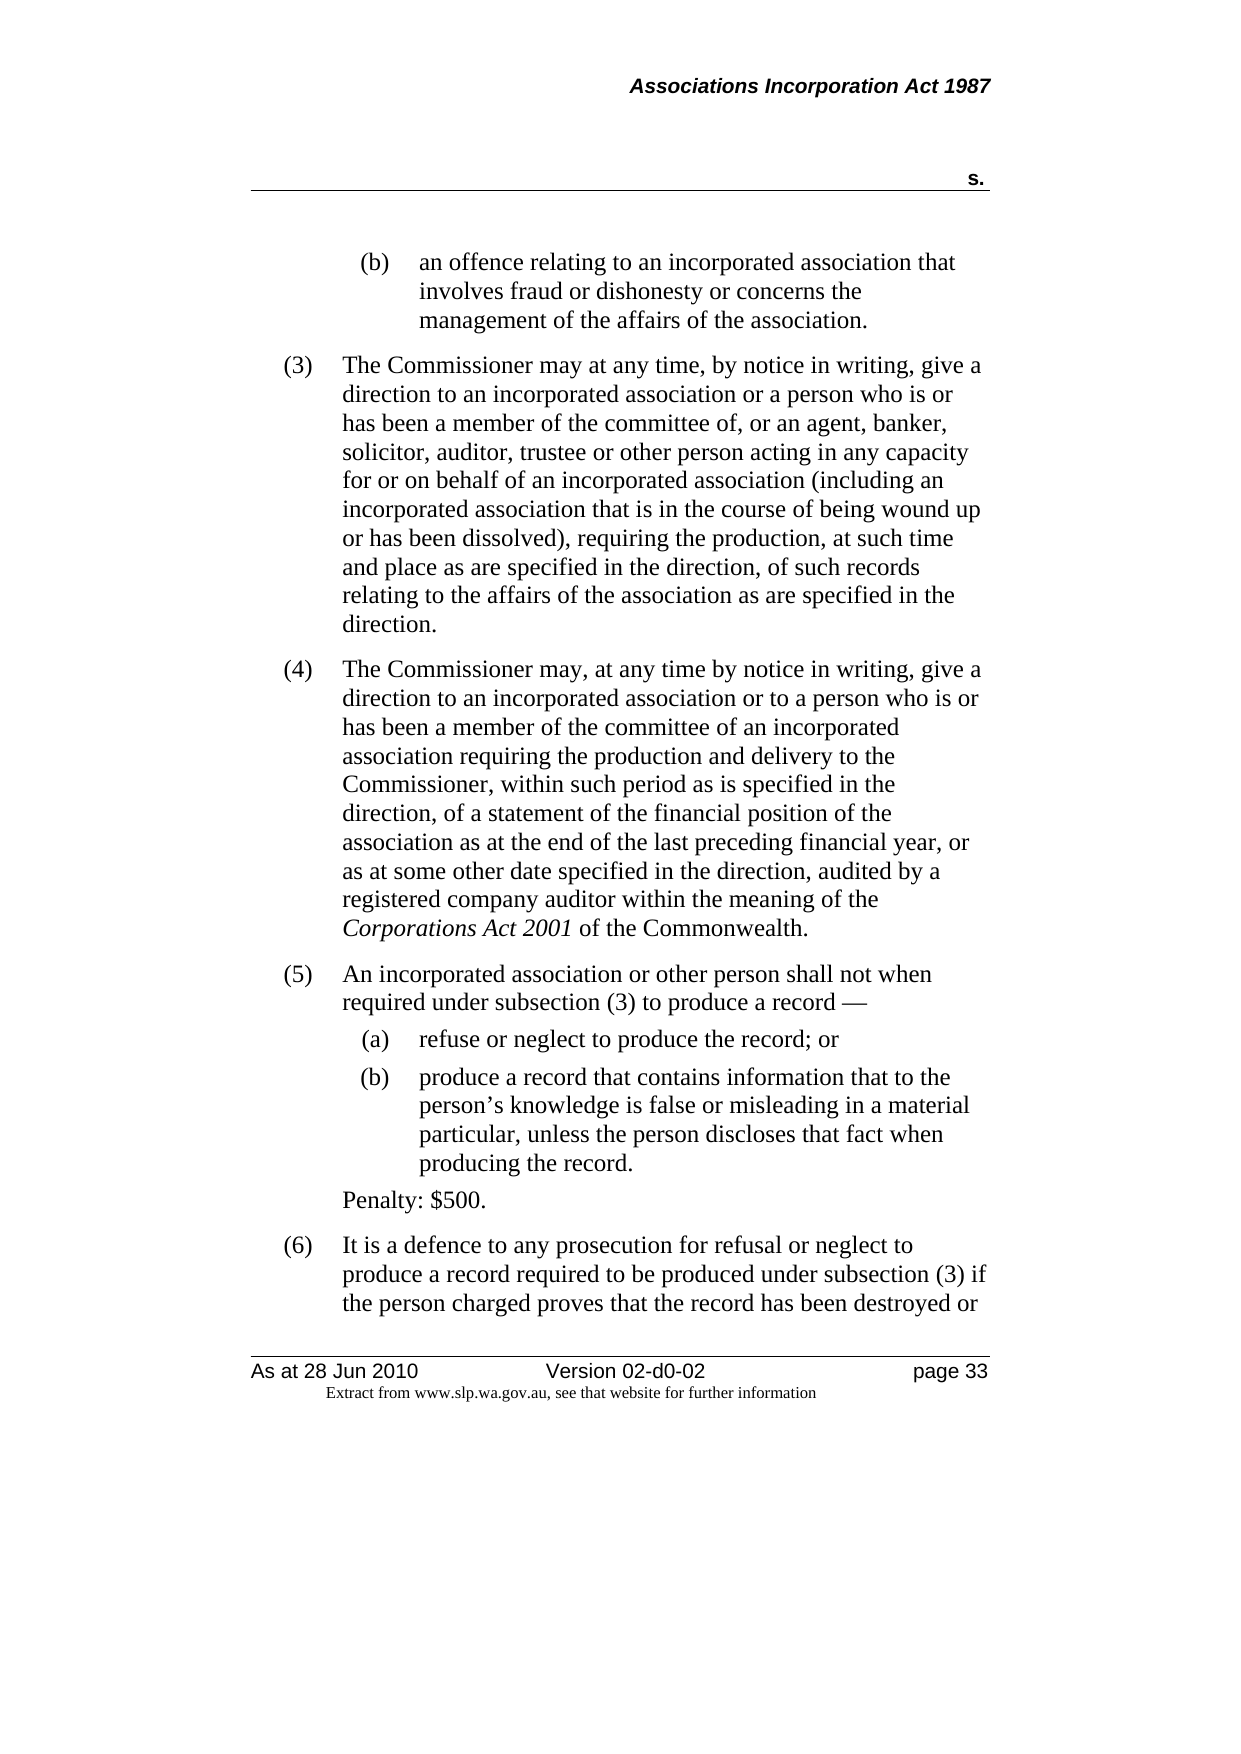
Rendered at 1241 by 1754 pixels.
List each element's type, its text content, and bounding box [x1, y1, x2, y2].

text (5) An incorporated association or other person shall not when required under subsection (3) to produce a record — [251, 959, 990, 1016]
text (3) The Commissioner may at any time, by notice in writing, give a direction to an incorporated association or a person who is or has been a member of the committee of, or an agent, banker, solicitor, auditor, trustee or other person acting in any capacity for or on behalf of an incorporated association (including an incorporated association that is in the course of being wound up or has been dissolved), requiring the production, at such time and place as are specified in the direction, of such records relating to the affairs of the association as are specified in the direction. [251, 350, 990, 638]
text (b) an offence relating to an incorporated association that involves fraud or dishonesty or concerns the management of the affairs of the association. [251, 247, 990, 334]
text (b) produce a record that contains information that to the person’s knowledge is false or misleading in a material particular, unless the person discloses that fact when producing the record. [251, 1062, 990, 1177]
text (4) The Commissioner may, at any time by notice in writing, give a direction to an incorporated association or to a person who is or has been a member of the committee of an incorporated association requiring the production and delivery to the Commissioner, within such period as is specified in the direction, of a statement of the financial position of the association as at the end of the last preceding financial year, or as at some other date specified in the direction, audited by a registered company auditor within the meaning of the Corporations Act 2001 of the Commonwealth. [251, 654, 990, 942]
text Penalty: $500. [251, 1185, 990, 1214]
text (a) refuse or neglect to produce the record; or [251, 1024, 990, 1053]
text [251, 1230, 990, 1317]
